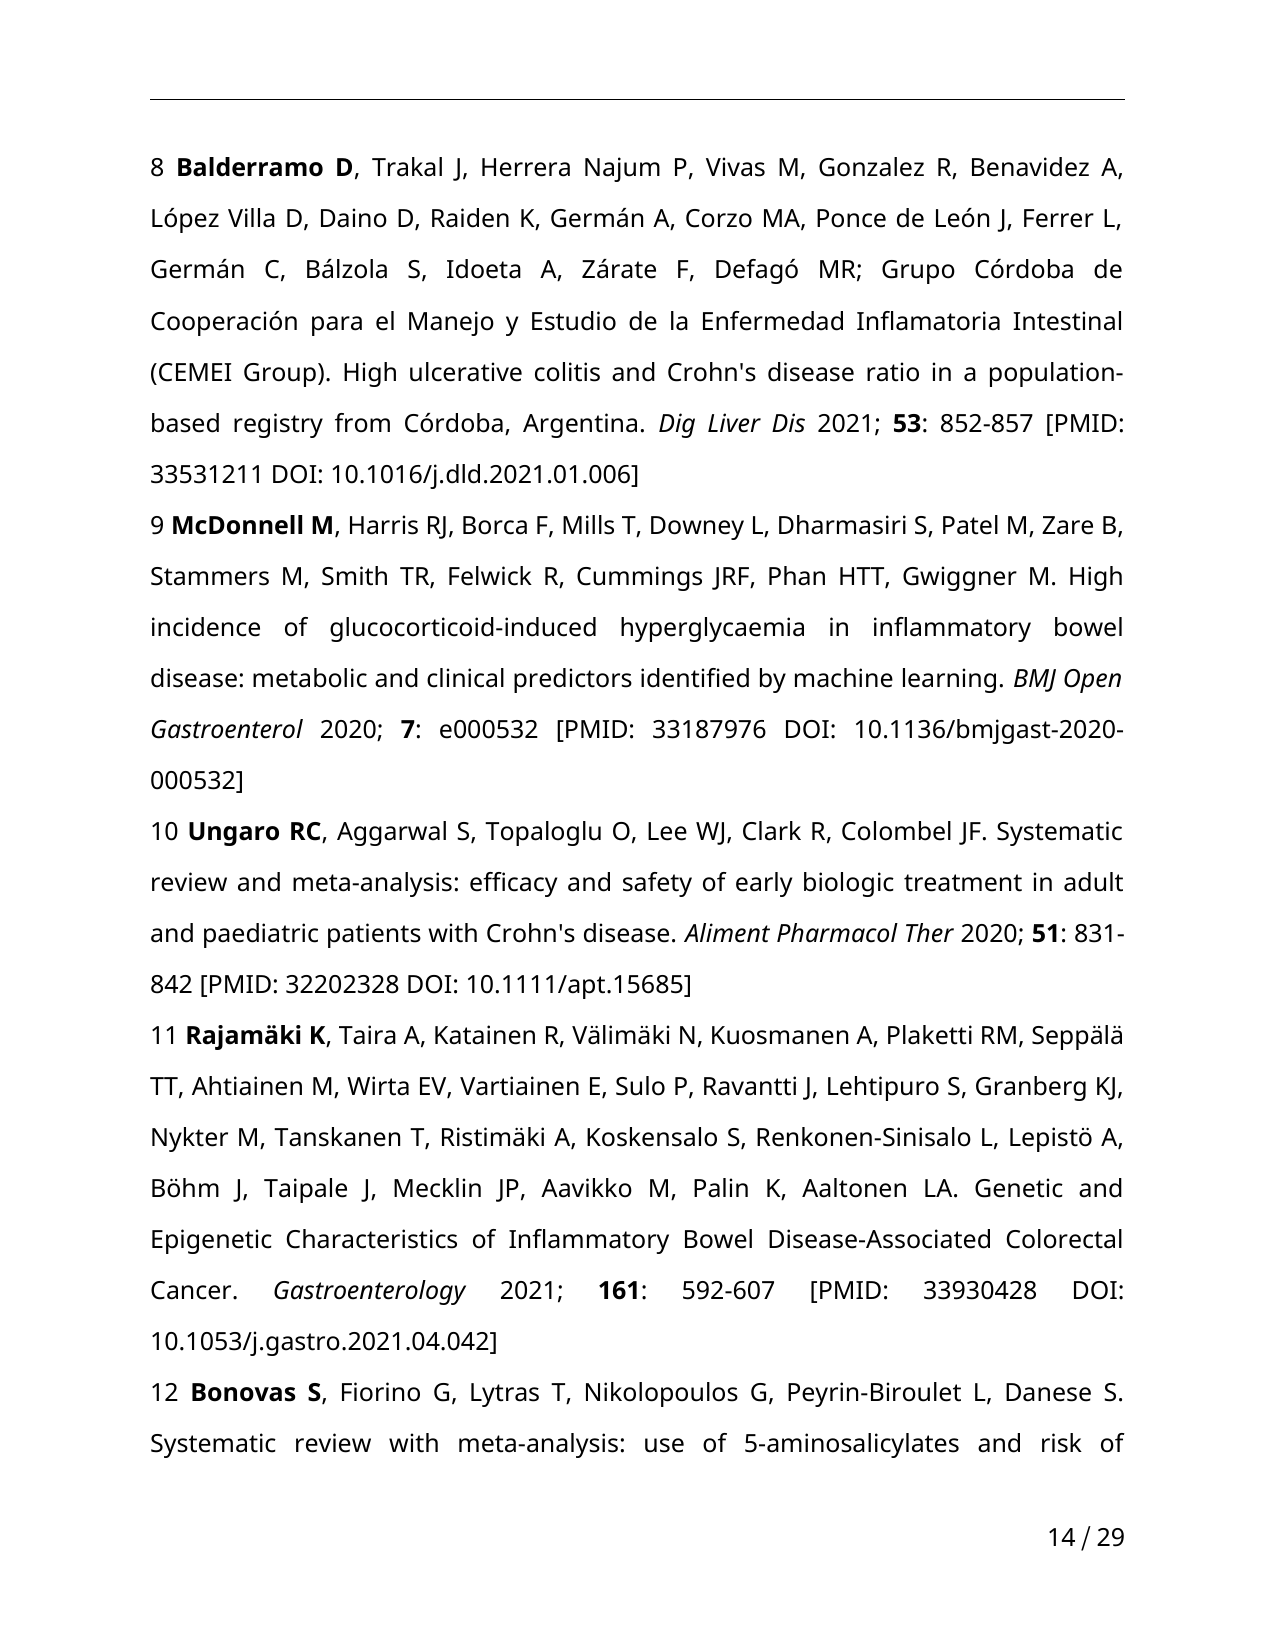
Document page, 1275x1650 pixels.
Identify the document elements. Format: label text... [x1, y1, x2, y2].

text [150, 1375, 1125, 1460]
text 9 McDonnell M, Harris RJ, Borca F, Mills T, Downey L, Dharmasiri S, Patel M, Zare B, Stammers M, Smith TR, Felwick R, Cummings JRF, Phan HTT, Gwiggner M. High incidence of glucocorticoid-induced hyperglycaemia in inflammatory bowel disease: metabolic and clinical predictors identified by machine learning. BMJ Open Gastroenterol 2020; 7: e000532 [PMID: 33187976 DOI: 10.1136/bmjgast-2020-000532] [150, 507, 1125, 797]
text 10 Ungaro RC, Aggarwal S, Topaloglu O, Lee WJ, Clark R, Colombel JF. Systematic review and meta-analysis: efficacy and safety of early biologic treatment in adult and paediatric patients with Crohn's disease. Aliment Pharmacol Ther 2020; 51: 831-842 [PMID: 32202328 DOI: 10.1111/apt.15685] [150, 813, 1125, 1001]
text 11 Rajamäki K, Taira A, Katainen R, Välimäki N, Kuosmanen A, Plaketti RM, Seppälä TT, Ahtiainen M, Wirta EV, Vartiainen E, Sulo P, Ravantti J, Lehtipuro S, Granberg KJ, Nykter M, Tanskanen T, Ristimäki A, Koskensalo S, Renkonen-Sinisalo L, Lepistö A, Böhm J, Taipale J, Mecklin JP, Aavikko M, Palin K, Aaltonen LA. Genetic and Epigenetic Characteristics of Inflammatory Bowel Disease-Associated Colorectal Cancer. Gastroenterology 2021; 161: 592-607 [PMID: 33930428 DOI: 10.1053/j.gastro.2021.04.042] [150, 1018, 1125, 1358]
text 8 Balderramo D, Trakal J, Herrera Najum P, Vivas M, Gonzalez R, Benavidez A, López Villa D, Daino D, Raiden K, Germán A, Corzo MA, Ponce de León J, Ferrer L, Germán C, Bálzola S, Idoeta A, Zárate F, Defagó MR; Grupo Córdoba de Cooperación para el Manejo y Estudio de la Enfermedad Inflamatoria Intestinal (CEMEI Group). High ulcerative colitis and Crohn's disease ratio in a population-based registry from Córdoba, Argentina. Dig Liver Dis 2021; 53: 852-857 [PMID: 33531211 DOI: 10.1016/j.dld.2021.01.006] [150, 150, 1125, 490]
